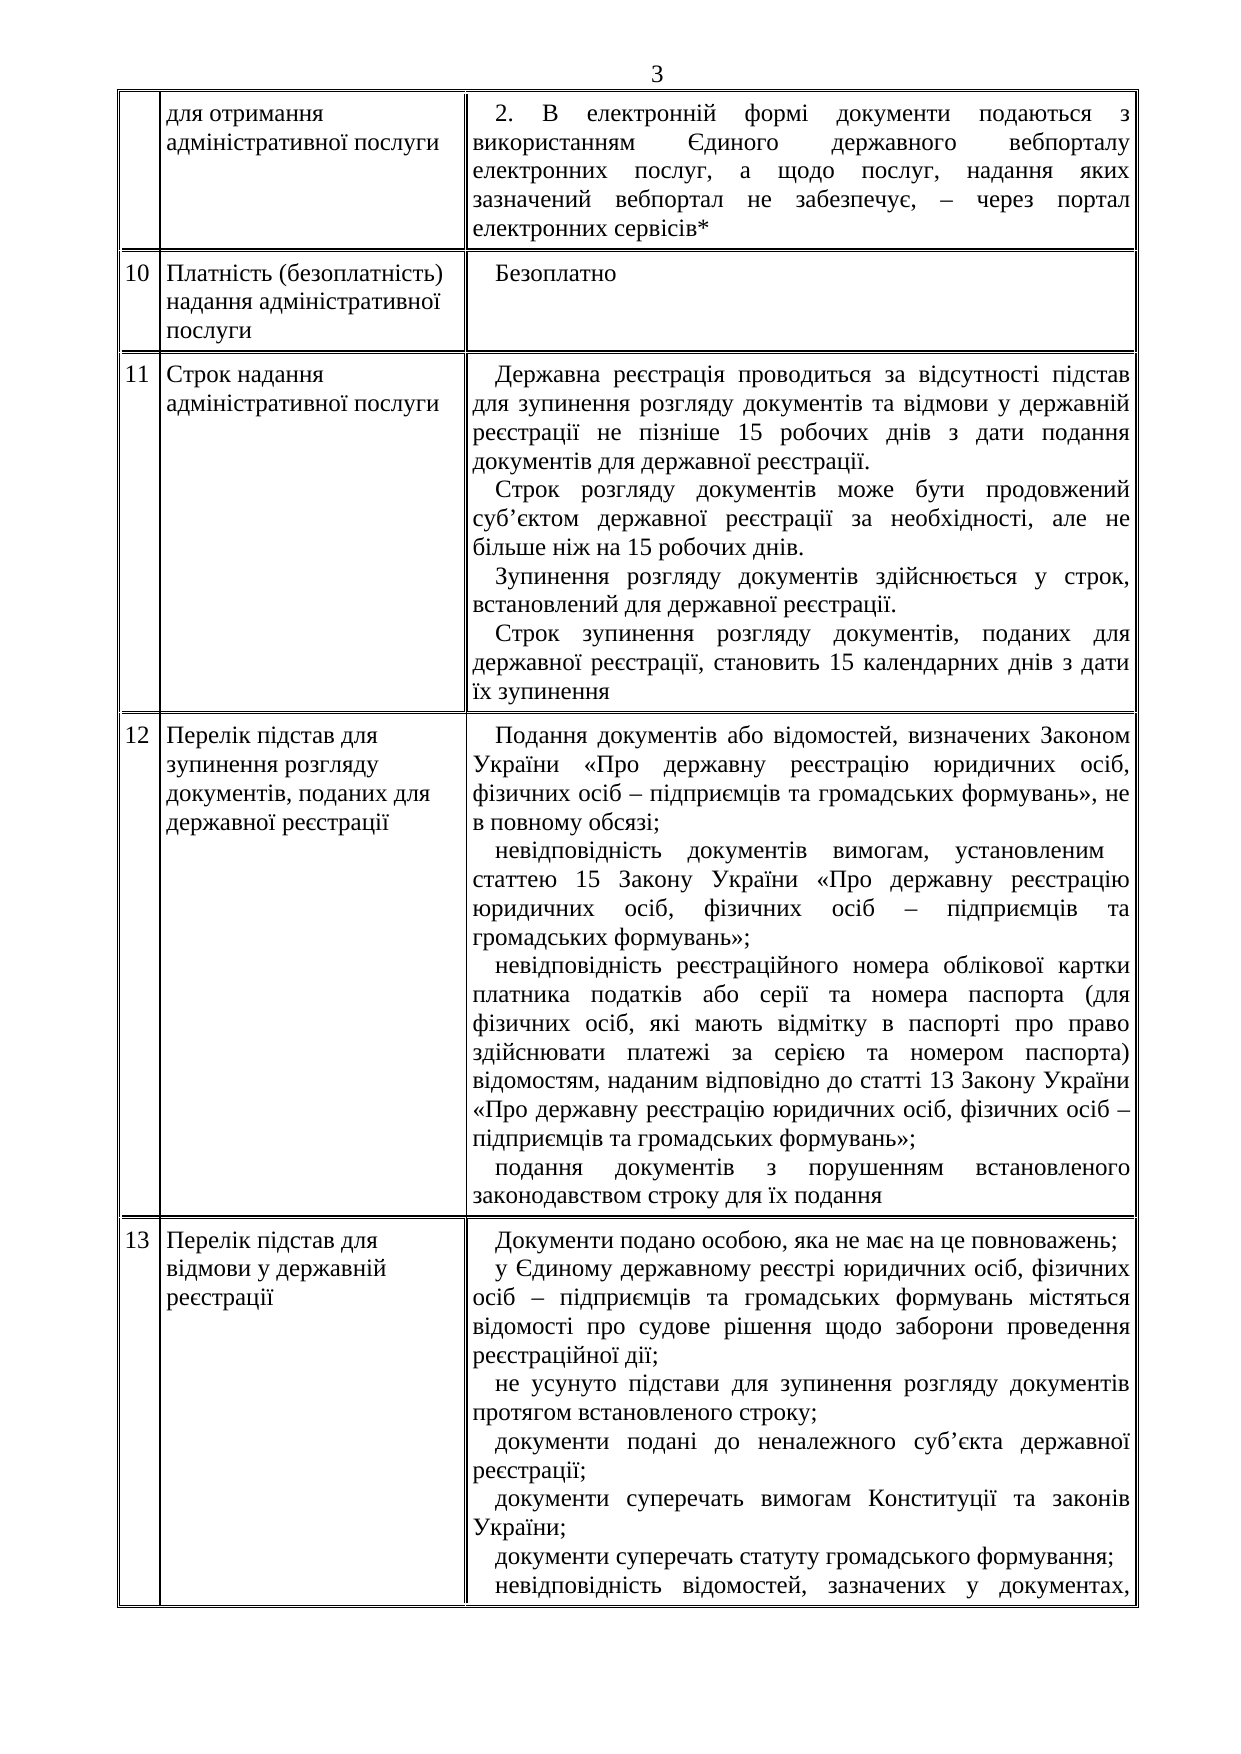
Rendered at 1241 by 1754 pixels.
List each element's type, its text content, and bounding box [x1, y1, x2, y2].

table_cell Державна реєстрація проводиться за відсутності підстав для зупинення розгляду документів та відмови у державній реєстрації не пізніше 15 робочих днів з дати подання документів для державної реєстрації. Строк розгляду документів може бути продовжений суб’єктом державної реєстрації за необхідності, але не більше ніж на 15 робочих днів. Зупинення розгляду документів здійснюється у строк, встановлений для державної реєстрації. Строк зупинення розгляду документів, поданих для державної реєстрації, становить 15 календарних днів з дати їх зупинення [468, 350, 1136, 711]
table_cell Безоплатно [468, 248, 1136, 350]
table_cell 11 [120, 350, 159, 711]
table_cell Перелік підстав для зупинення розгляду документів, поданих для державної реєстрації [161, 714, 466, 1215]
table_cell 13 [120, 1215, 159, 1605]
table_cell 10 [120, 248, 159, 350]
table_cell 9 [120, 92, 159, 248]
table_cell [160, 90, 466, 248]
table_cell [466, 92, 1135, 248]
table_cell Подання документів або відомостей, визначених Законом України «Про державну реєстрацію юридичних осіб, фізичних осіб – підприємців та громадських формувань», не в повному обсязі; невідповідність документів вимогам, установленим статтею 15 Закону України «Про державну реєстрацію юридичних осіб, фізичних осіб – підприємців та громадських формувань»; невідповідність реєстраційного номера облікової картки платника податків або серії та номера паспорта (для фізичних осіб, які мають відмітку в паспорті про право здійснювати платежі за серією та номером паспорта) відомостям, наданим відповідно до статті 13 Закону України «Про державну реєстрацію юридичних осіб, фізичних осіб – підприємців та громадських формувань»; подання документів з порушенням встановленого законодавством строку для їх подання [467, 711, 1137, 1215]
table_cell Строк надання адміністративної послуги [161, 354, 464, 711]
table_cell Платність (безоплатність) надання адміністративної послуги [161, 252, 464, 350]
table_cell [161, 1217, 466, 1605]
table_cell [466, 1215, 1136, 1605]
table_cell 12 [118, 711, 159, 1215]
